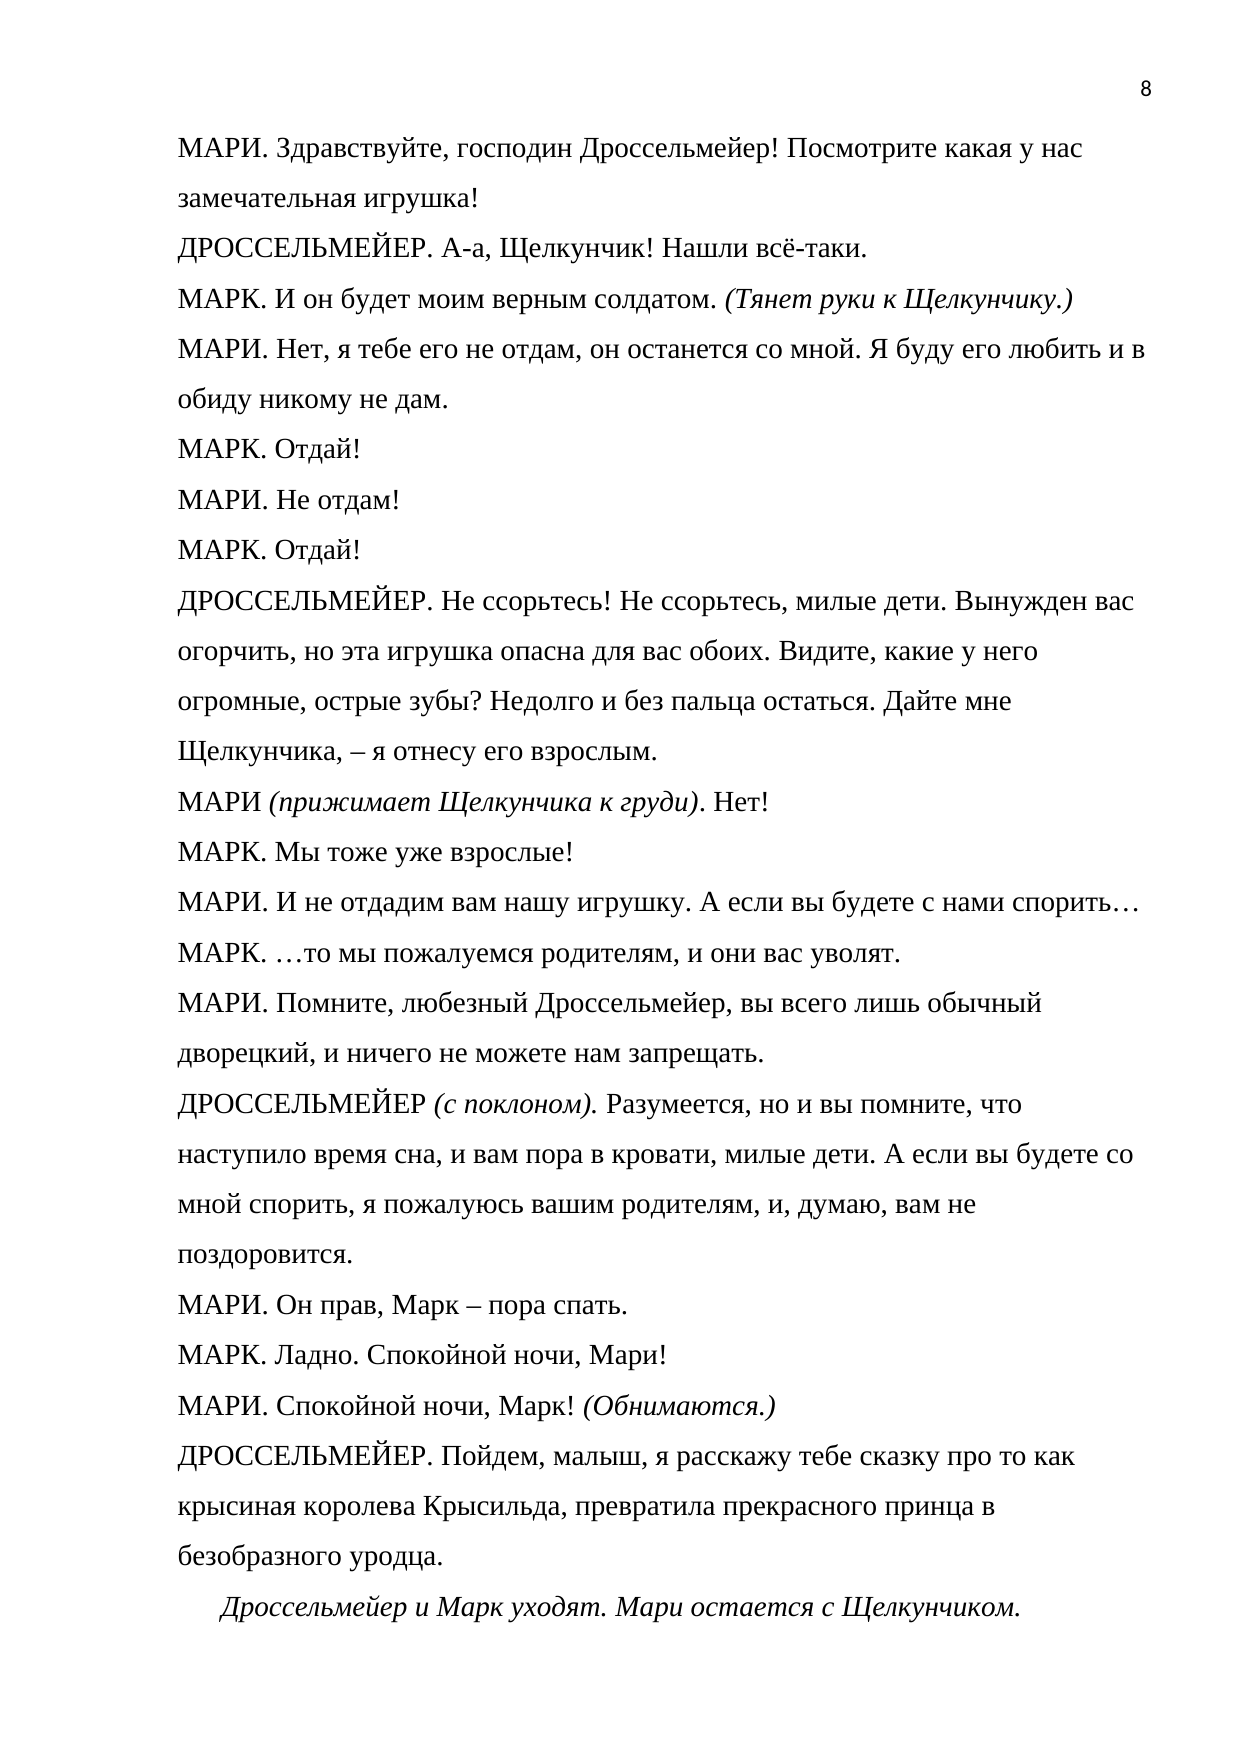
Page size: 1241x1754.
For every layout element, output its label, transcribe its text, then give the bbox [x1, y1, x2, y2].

text МАРИ. Здравствуйте, господин Дроссельмейер! Посмотрите какая у нас замечательная игрушка! [177, 130, 1152, 214]
text МАРИ. Не отдам! [177, 482, 1152, 516]
text МАРИ. Нет, я тебе его не отдам, он останется со мной. Я буду его любить и в обиду никому не дам. [177, 331, 1152, 415]
text МАРИ (прижимает Щелкунчика к груди). Нет! [177, 784, 1152, 817]
text МАРИ. Он прав, Марк – пора спать. [177, 1287, 1152, 1321]
text ДРОССЕЛЬМЕЙЕР. Пойдем, малыш, я расскажу тебе сказку про то как крысиная королева Крысильда, превратила прекрасного принца в безобразного уродца. [177, 1438, 1152, 1572]
text ДРОССЕЛЬМЕЙЕР. Не ссорьтесь! Не ссорьтесь, милые дети. Вынужден вас огорчить, но эта игрушка опасна для вас обоих. Видите, какие у него огромные, острые зубы? Недолго и без пальца остаться. Дайте мне Щелкунчика, – я отнесу его взрослым. [177, 583, 1152, 767]
text МАРК. Отдай! [177, 432, 1152, 465]
text ДРОССЕЛЬМЕЙЕР (с поклоном). Разумеется, но и вы помните, что наступило время сна, и вам пора в кровати, милые дети. А если вы будете со мной спорить, я пожалуюсь вашим родителям, и, думаю, вам не поздоровится. [177, 1086, 1152, 1270]
text МАРК. Ладно. Спокойной ночи, Мари! [177, 1337, 1152, 1371]
text МАРК. Отдай! [177, 532, 1152, 566]
text МАРИ. Спокойной ночи, Марк! (Обнимаются.) [177, 1388, 1152, 1421]
text МАРК. Мы тоже уже взрослые! [177, 834, 1152, 868]
text МАРК. И он будет моим верным солдатом. (Тянет руки к Щелкунчику.) [177, 281, 1152, 314]
text МАРИ. Помните, любезный Дроссельмейер, вы всего лишь обычный дворецкий, и ничего не можете нам запрещать. [177, 985, 1152, 1069]
text ДРОССЕЛЬМЕЙЕР. А-а, Щелкунчик! Нашли всё-таки. [177, 230, 1152, 264]
text Дроссельмейер и Марк уходят. Мари остается с Щелкунчиком. [177, 1589, 1152, 1622]
text МАРИ. И не отдадим вам нашу игрушку. А если вы будете с нами спорить… [177, 884, 1152, 918]
text МАРК. …то мы пожалуемся родителям, и они вас уволят. [177, 935, 1152, 968]
